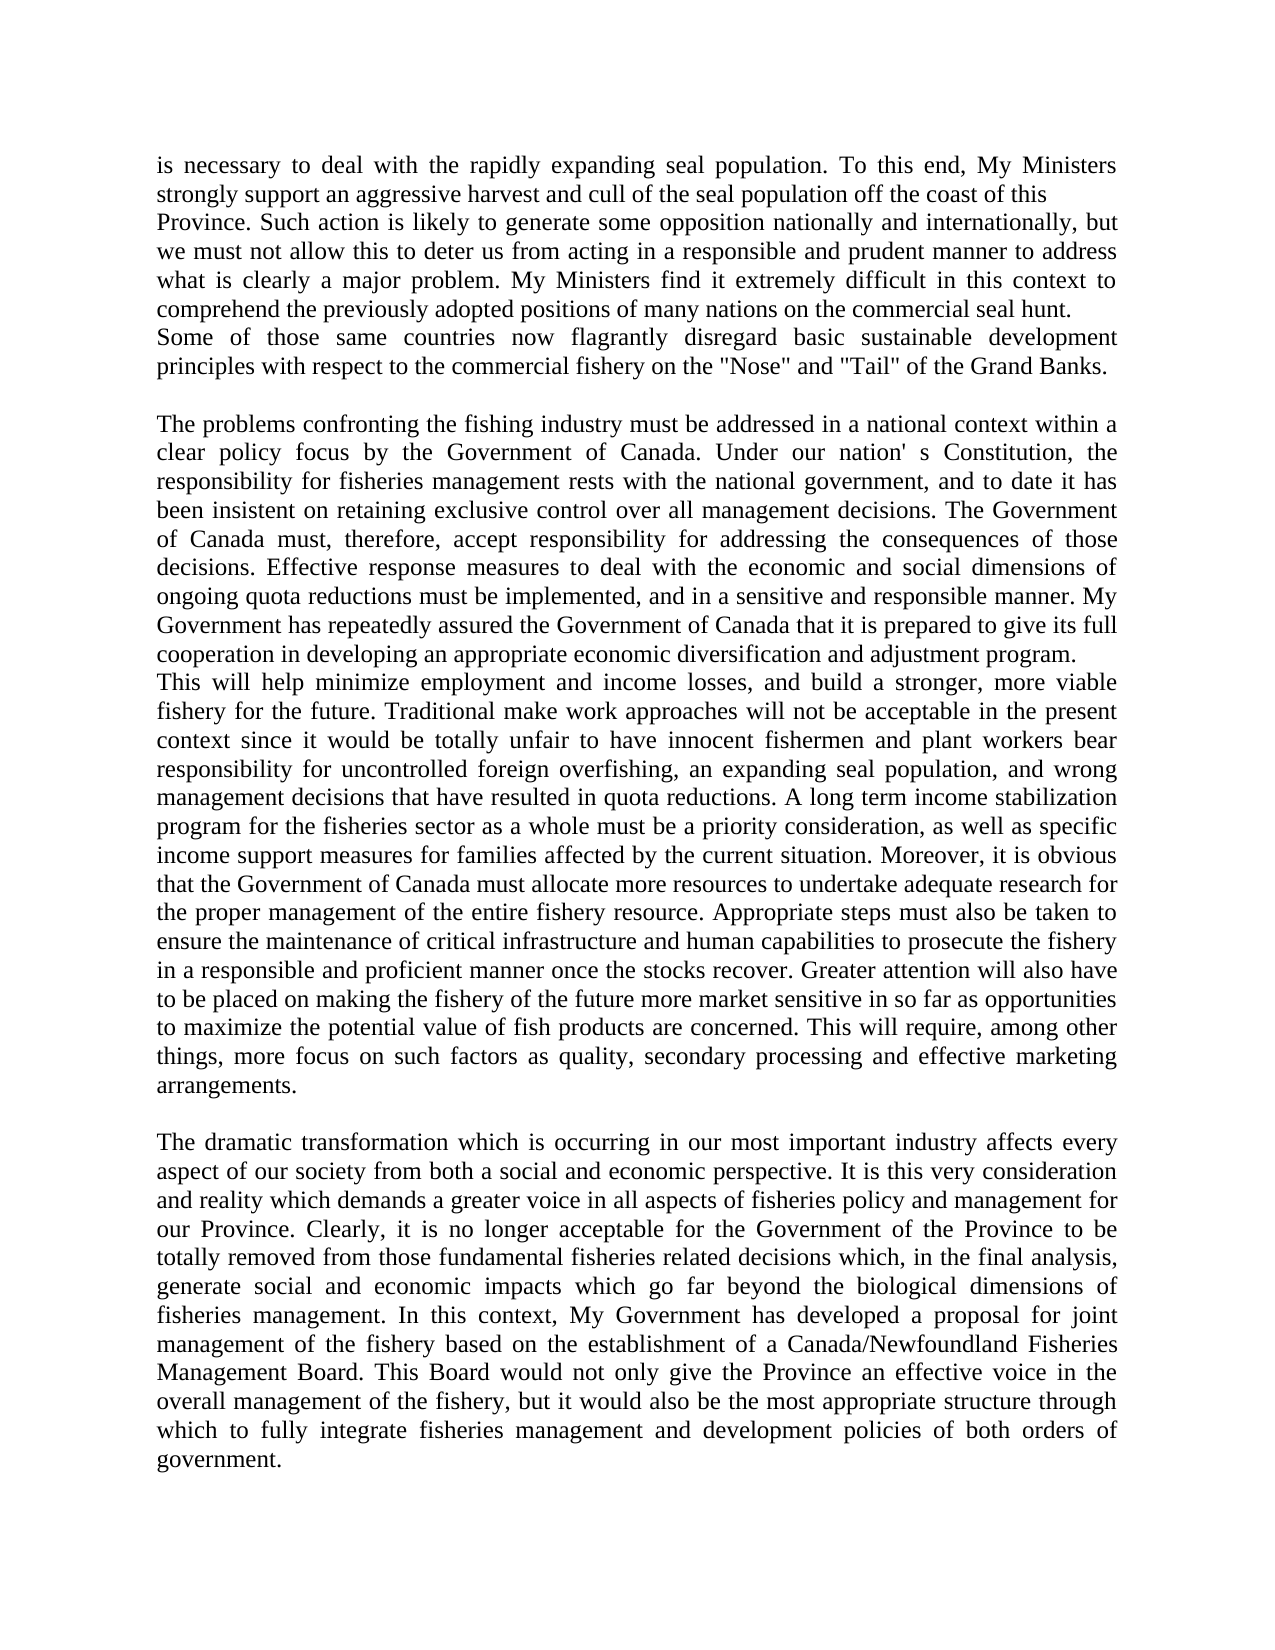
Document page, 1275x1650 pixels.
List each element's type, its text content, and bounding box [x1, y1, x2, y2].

text Some of those same countries now flagrantly disregard basic sustainable development principles with respect to the commercial fishery on the "Nose" and "Tail" of the Grand Banks. [156, 322, 1118, 380]
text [156, 150, 1118, 207]
text This will help minimize employment and income losses, and build a stronger, more viable fishery for the future. Traditional make work approaches will not be acceptable in the present context since it would be totally unfair to have innocent fishermen and plant workers bear responsibility for uncontrolled foreign overfishing, an expanding seal population, and wrong management decisions that have resulted in quota reductions. A long term income stabilization program for the fisheries sector as a whole must be a priority consideration, as well as specific income support measures for families affected by the current situation. Moreover, it is obvious that the Government of Canada must allocate more resources to undertake adequate research for the proper management of the entire fishery resource. Appropriate steps must also be taken to ensure the maintenance of critical infrastructure and human capabilities to prosecute the fishery in a responsible and proficient manner once the stocks recover. Greater attention will also have to be placed on making the fishery of the future more market sensitive in so far as opportunities to maximize the potential value of fish products are concerned. This will require, among other things, more focus on such factors as quality, secondary processing and effective marketing arrangements. [156, 667, 1118, 1099]
text Province. Such action is likely to generate some opposition nationally and internationally, but we must not allow this to deter us from acting in a responsible and prudent manner to address what is clearly a major problem. My Ministers find it extremely difficult in this context to comprehend the previously adopted positions of many nations on the commercial seal hunt. [156, 207, 1118, 322]
text The problems confronting the fishing industry must be addressed in a national context within a clear policy focus by the Government of Canada. Under our nation' s Constitution, the responsibility for fisheries management rests with the national government, and to date it has been insistent on retaining exclusive control over all management decisions. The Government of Canada must, therefore, accept responsibility for addressing the consequences of those decisions. Effective response measures to deal with the economic and social dimensions of ongoing quota reductions must be implemented, and in a sensitive and responsible manner. My Government has repeatedly assured the Government of Canada that it is prepared to give its full cooperation in developing an appropriate economic diversification and adjustment program. [156, 409, 1118, 667]
text The dramatic transformation which is occurring in our most important industry affects every aspect of our society from both a social and economic perspective. It is this very consideration and reality which demands a greater voice in all aspects of fisheries policy and management for our Province. Clearly, it is no longer acceptable for the Government of the Province to be totally removed from those fundamental fisheries related decisions which, in the final analysis, generate social and economic impacts which go far beyond the biological dimensions of fisheries management. In this context, My Government has developed a proposal for joint management of the fishery based on the establishment of a Canada/Newfoundland Fisheries Management Board. This Board would not only give the Province an effective voice in the overall management of the fishery, but it would also be the most appropriate structure through which to fully integrate fisheries management and development policies of both orders of government. [156, 1127, 1118, 1472]
